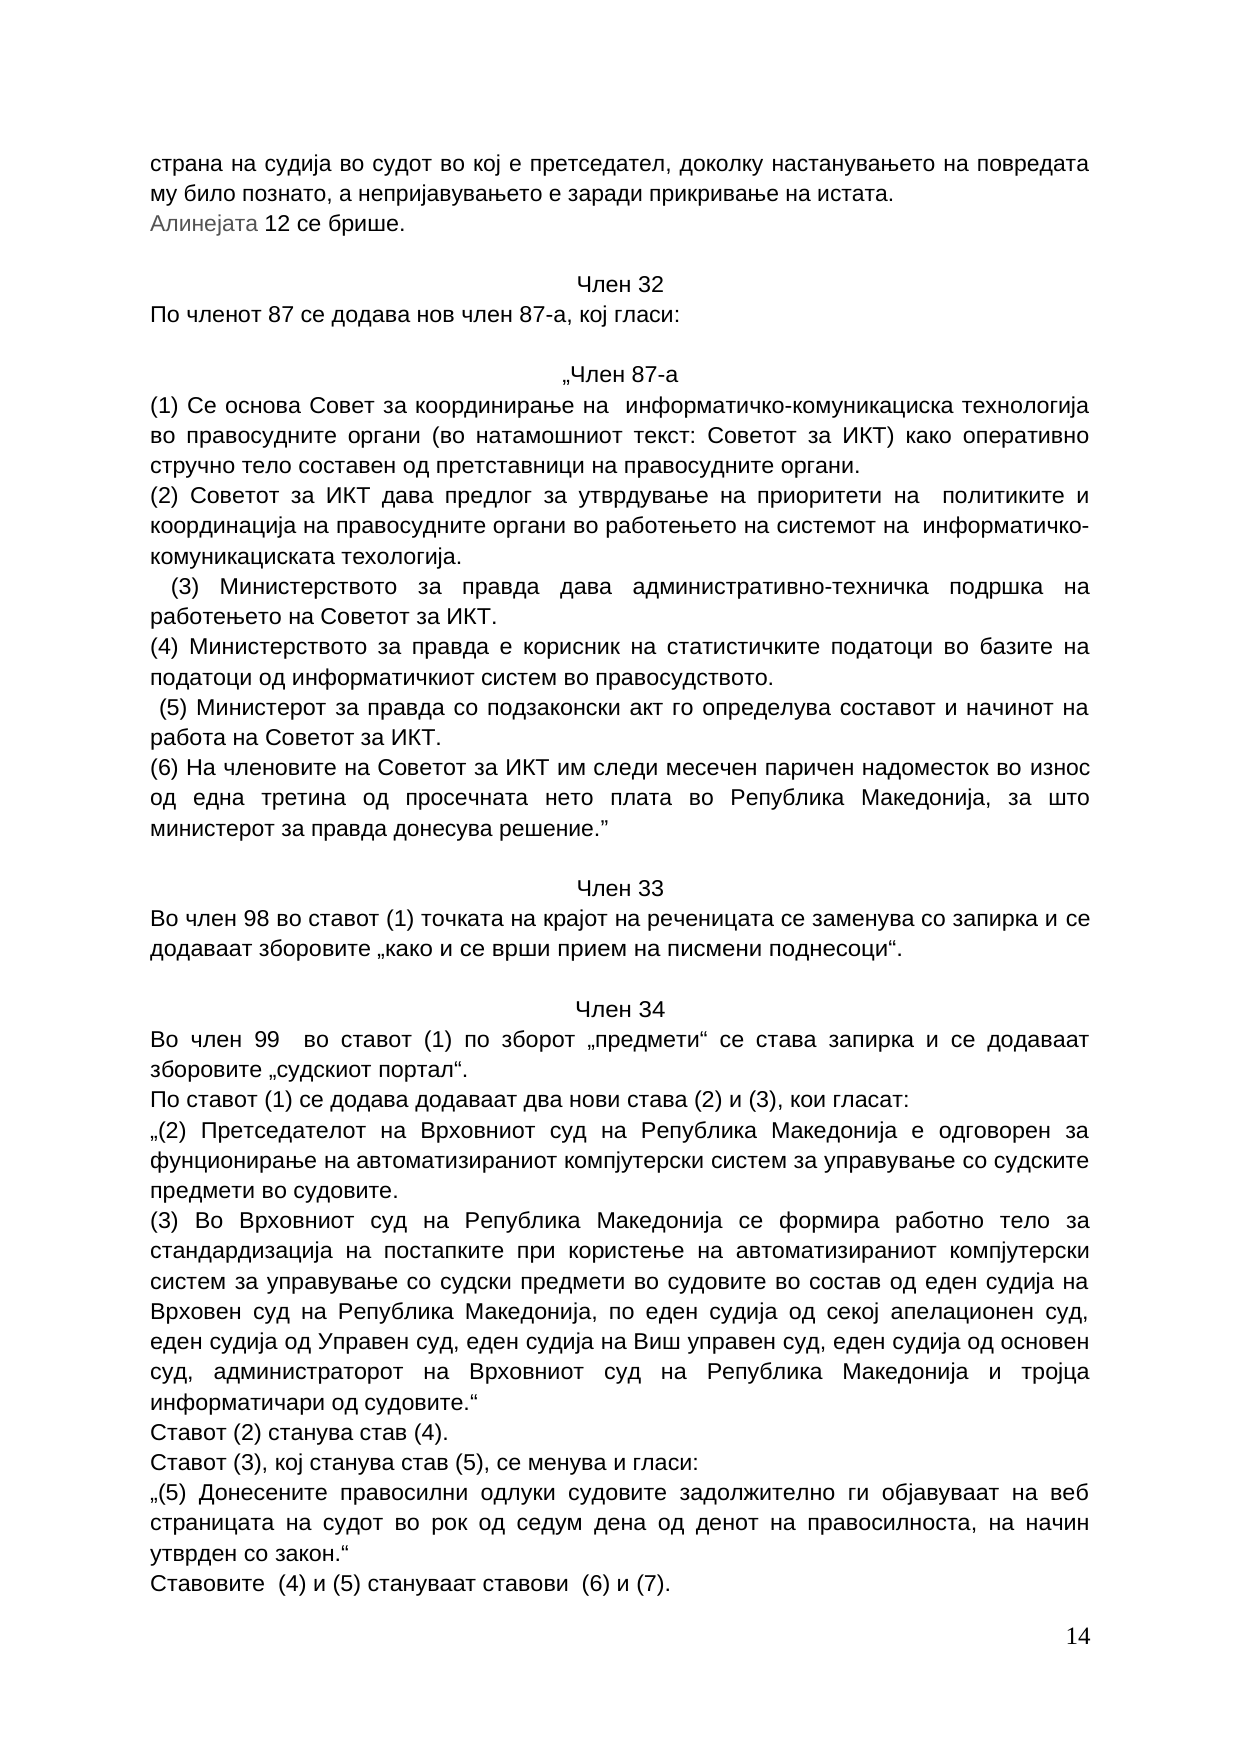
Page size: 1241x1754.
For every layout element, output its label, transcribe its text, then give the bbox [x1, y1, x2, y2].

text Член 33 [150, 875, 1090, 901]
text Ставот (3), кој станува став (5), се менува и гласи: [150, 1449, 1090, 1475]
text По ставот (1) се додава додаваат два нови става (2) и (3), кои гласат: [150, 1086, 1090, 1113]
text „(5) Донесените правосилни одлуки судовите задолжително ги објавуваат на веб страницата на судот во рок од седум дена од денот на правосилноста, на начин утврден со закон.“ [150, 1479, 1090, 1566]
text (4) Министерството за правда е корисник на статистичките податоци во базите на податоци од информатичкиот систем во правосудството. [150, 633, 1090, 690]
text (5) Министерот за правда со подзаконски акт го определува составот и начинот на работа на Советот за ИКТ. [150, 694, 1090, 750]
text (6) На членовите на Советот за ИКТ им следи месечен паричен надоместок во износ од една третина од просечната нето плата во Република Македонија, за што министерот за правда донесува решение.” [150, 754, 1090, 841]
text Член 32 [150, 271, 1090, 297]
text „Член 87-а [150, 361, 1090, 388]
text Ставовите (4) и (5) стануваат ставови (6) и (7). [150, 1570, 1090, 1596]
text (3) Во Врховниот суд на Република Македонија се формира работно тело за стандардизација на постапките при користење на автоматизираниот компјутерски систем за управување со судски предмети во судовите во состав од еден судија на Врховен суд на Република Македонија, по еден судија од секој апелационен суд, еден судија од Управен суд, еден судија на Виш управен суд, еден судија од основен суд, администраторот на Врховниот суд на Република Македонија и тројца информатичари од судовите.“ [150, 1207, 1090, 1415]
text Член 34 [150, 996, 1090, 1022]
text „(2) Претседателот на Врховниот суд на Република Македонија е одговорен за фунционирање на автоматизираниот компјутерски систем за управување со судските предмети во судовите. [150, 1117, 1090, 1203]
text Ставот (2) станува став (4). [150, 1419, 1090, 1445]
text (2) Советот за ИКТ дава предлог за утврдување на приоритети на политиките и координација на правосудните органи во работењето на системот на информатичко-комуникациската техологија. [150, 482, 1090, 569]
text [150, 150, 1090, 207]
text Во член 99 во ставот (1) по зборот „предмети“ се става запирка и се додаваат зборовите „судскиот портал“. [150, 1026, 1090, 1083]
text По членот 87 се додава нов член 87-а, кој гласи: [150, 301, 1090, 327]
text (3) Министерството за правда дава административно-техничка подршка на работењето на Советот за ИКТ. [150, 573, 1090, 629]
text Алинејата 12 се брише. [150, 210, 1090, 237]
text Во член 98 во ставот (1) точката на крајот на реченицата се заменува со запирка и се додаваат зборовите „како и се врши прием на писмени поднесоци“. [150, 905, 1090, 962]
text (1) Се основа Совет за координирање на информатичко-комуникациска технологија во правосудните органи (во натамошниот текст: Советот за ИКТ) како оперaтивно стручно тело составен од претставници на правосудните органи. [150, 392, 1090, 478]
